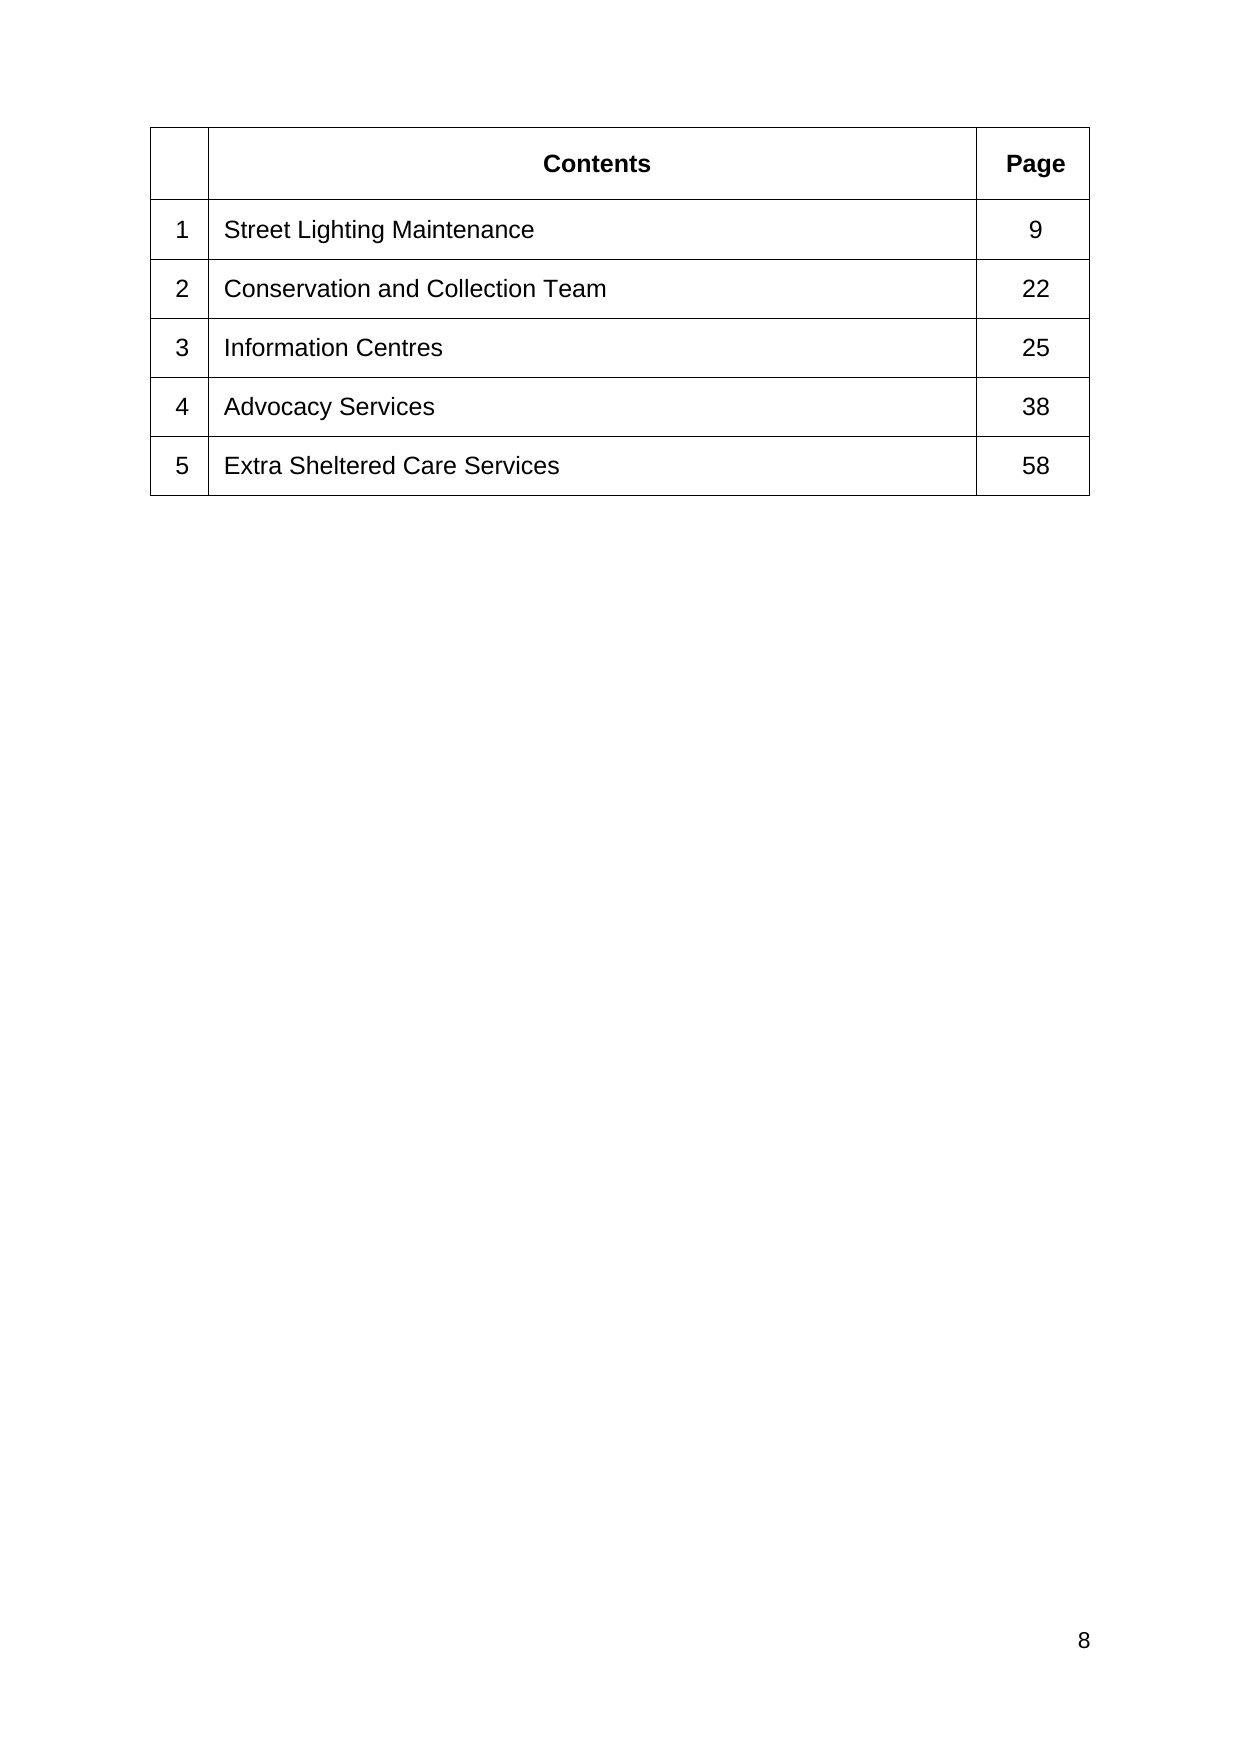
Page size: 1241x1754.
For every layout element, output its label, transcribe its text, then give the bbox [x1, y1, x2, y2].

table_cell 2 [151, 260, 208, 317]
table_cell Street Lighting Maintenance [209, 200, 976, 258]
table_cell 1 [151, 200, 208, 258]
table_cell 58 [977, 437, 1089, 495]
table_cell 3 [151, 319, 208, 377]
table_header Contents [209, 128, 976, 199]
table_cell 38 [977, 378, 1089, 436]
table_header [151, 128, 208, 199]
table_cell Information Centres [209, 319, 976, 377]
table_header Page [977, 128, 1089, 199]
table_cell Conservation and Collection Team [209, 260, 976, 317]
table_cell 4 [151, 378, 208, 436]
table_cell 22 [977, 260, 1089, 317]
table_cell 25 [977, 319, 1089, 377]
table_cell 5 [151, 437, 208, 495]
table_cell Extra Sheltered Care Services [209, 437, 976, 495]
table_cell 9 [977, 200, 1089, 258]
table_cell Advocacy Services [209, 378, 976, 436]
